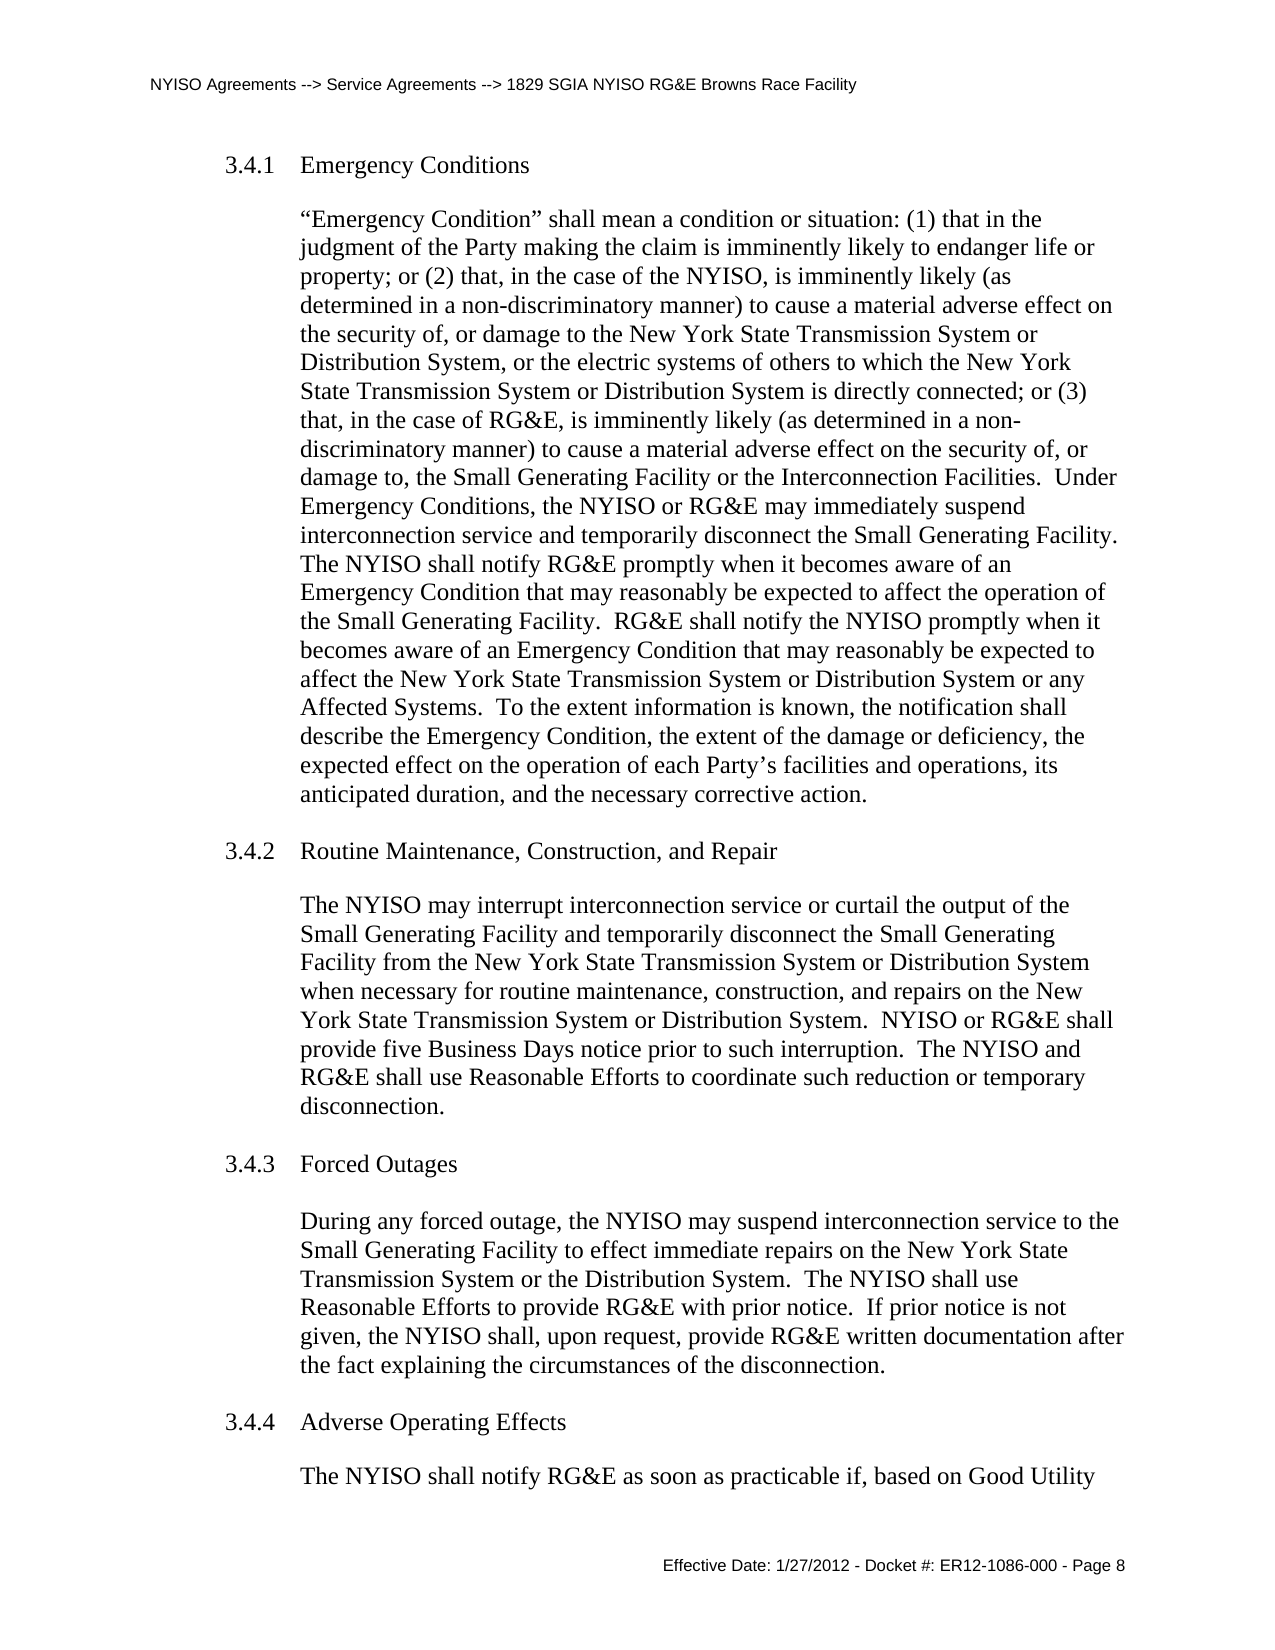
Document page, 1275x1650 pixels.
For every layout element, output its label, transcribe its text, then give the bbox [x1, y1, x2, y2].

text 3.4.3 Forced Outages [225, 1149, 1125, 1177]
text The NYISO may interrupt interconnection service or curtail the output of the Small Generating Facility and temporarily disconnect the Small Generating Facility from the New York State Transmission System or Distribution System when necessary for routine maintenance, construction, and repairs on the New York State Transmission System or Distribution System. NYISO or RG&E shall provide five Business Days notice prior to such interruption. The NYISO and RG&E shall use Reasonable Efforts to coordinate such reduction or temporary disconnection. [300, 890, 1125, 1120]
subtitle 3.4.4 Adverse Operating Effects [225, 1407, 1125, 1436]
text “Emergency Condition” shall mean a condition or situation: (1) that in the judgment of the Party making the claim is imminently likely to endanger life or property; or (2) that, in the case of the NYISO, is imminently likely (as determined in a non-discriminatory manner) to cause a material adverse effect on the security of, or damage to the New York State Transmission System or Distribution System, or the electric systems of others to which the New York State Transmission System or Distribution System is directly connected; or (3) that, in the case of RG&E, is imminently likely (as determined in a non-discriminatory manner) to cause a material adverse effect on the security of, or damage to, the Small Generating Facility or the Interconnection Facilities. Under Emergency Conditions, the NYISO or RG&E may immediately suspend interconnection service and temporarily disconnect the Small Generating Facility. The NYISO shall notify RG&E promptly when it becomes aware of an Emergency Condition that may reasonably be expected to affect the operation of the Small Generating Facility. RG&E shall notify the NYISO promptly when it becomes aware of an Emergency Condition that may reasonably be expected to affect the New York State Transmission System or Distribution System or any Affected Systems. To the extent information is known, the notification shall describe the Emergency Condition, the extent of the damage or deficiency, the expected effect on the operation of each Party’s facilities and operations, its anticipated duration, and the necessary corrective action. [300, 204, 1125, 807]
text During any forced outage, the NYISO may suspend interconnection service to the Small Generating Facility to effect immediate repairs on the New York State Transmission System or the Distribution System. The NYISO shall use Reasonable Efforts to provide RG&E with prior notice. If prior notice is not given, the NYISO shall, upon request, provide RG&E written documentation after the fact explaining the circumstances of the disconnection. [300, 1206, 1125, 1379]
text 3.4.1 Emergency Conditions [225, 150, 1125, 179]
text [300, 1461, 1125, 1490]
subtitle 3.4.2 Routine Maintenance, Construction, and Repair [225, 836, 1125, 865]
